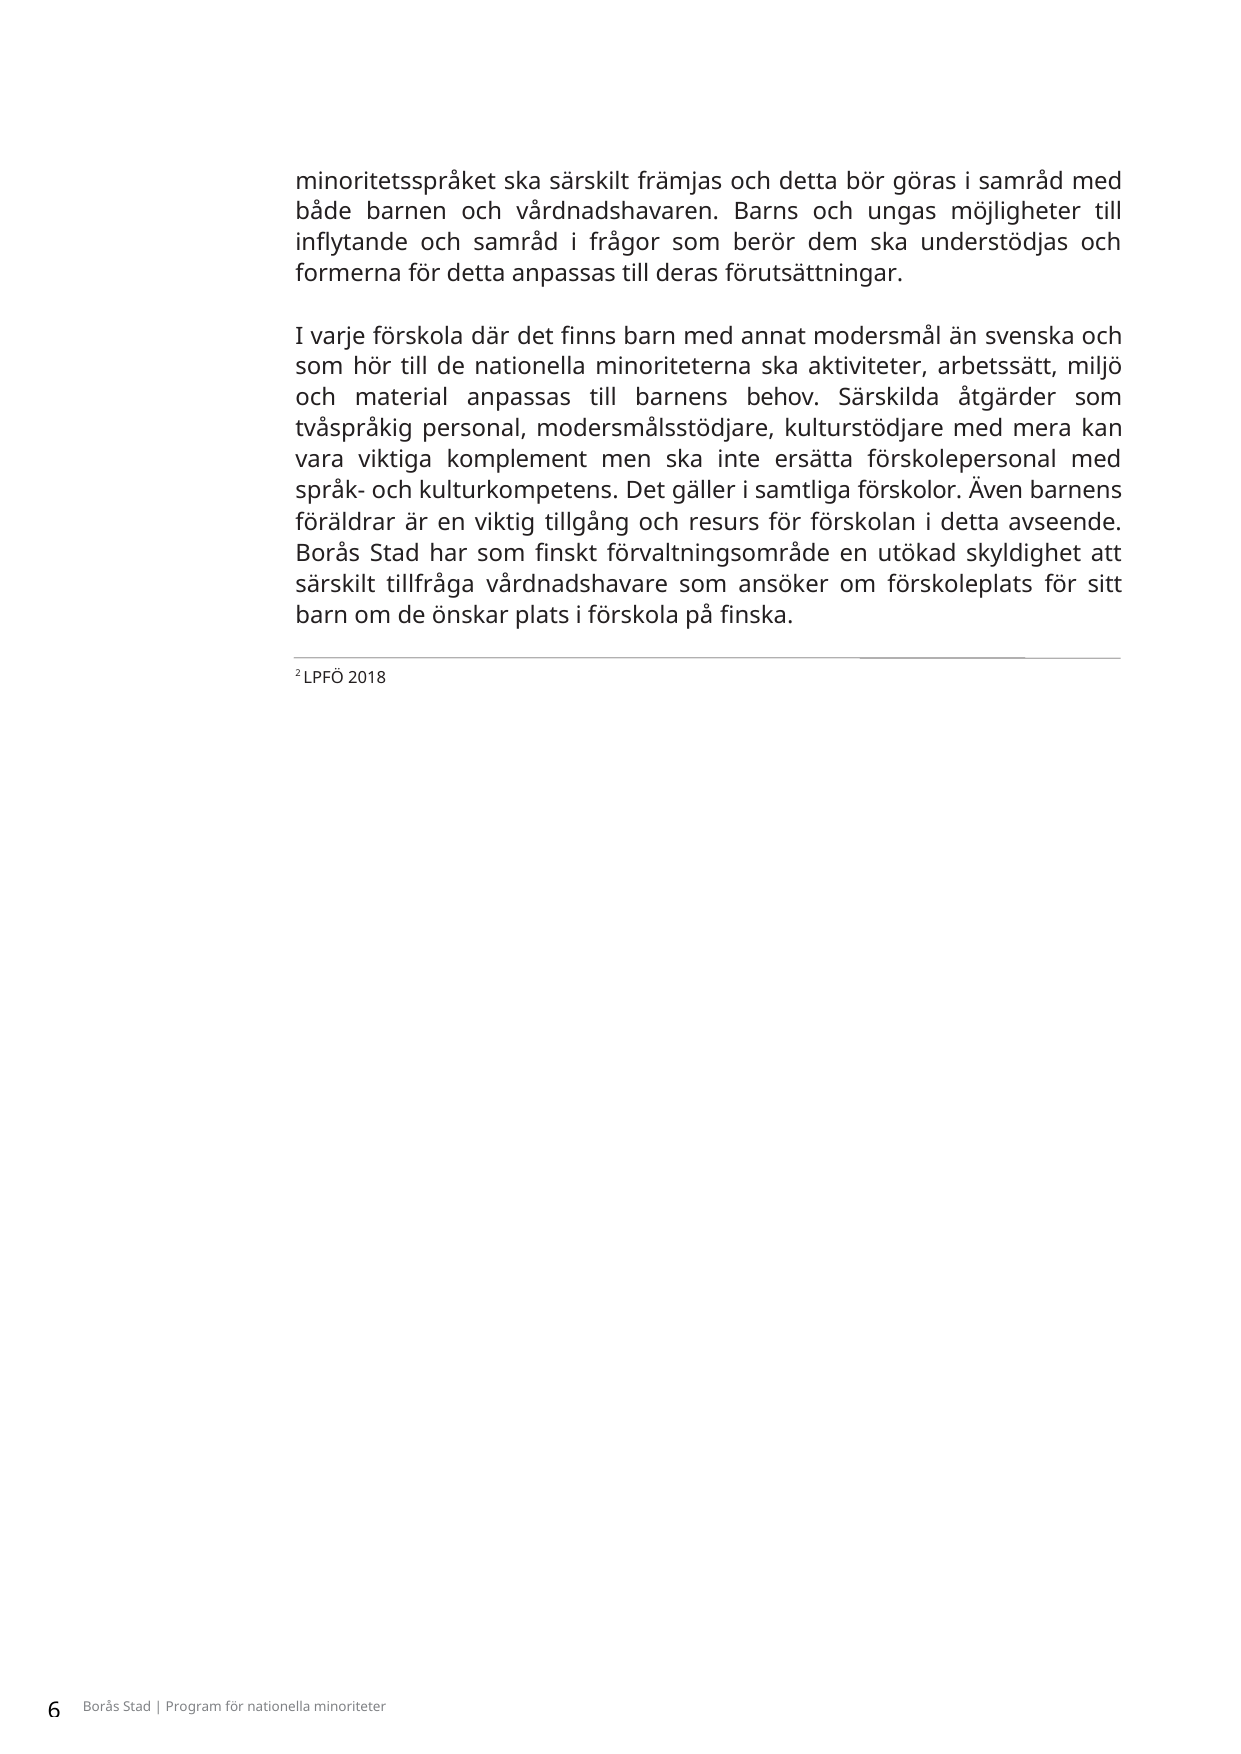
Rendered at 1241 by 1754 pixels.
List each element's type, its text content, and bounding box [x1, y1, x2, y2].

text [295, 164, 1122, 289]
text 2 LPFÖ 2018 [295, 666, 1169, 689]
text I varje förskola där det finns barn med annat modersmål än svenska och som hör till de nationella minoriteterna ska aktiviteter, arbetssätt, miljö och material anpassas till barnens behov. Särskilda åtgärder som tvåspråkig personal, modersmålsstödjare, kulturstödjare med mera kan vara viktiga komplement men ska inte ersätta förskolepersonal med språk- och kulturkompetens. Det gäller i samtliga förskolor. Även barnens föräldrar är en viktig tillgång och resurs för förskolan i detta avseende. Borås Stad har som finskt förvaltningsområde en utökad skyldighet att särskilt tillfråga vårdnadshavare som ansöker om förskoleplats för sitt barn om de önskar plats i förskola på finska. [295, 320, 1122, 630]
